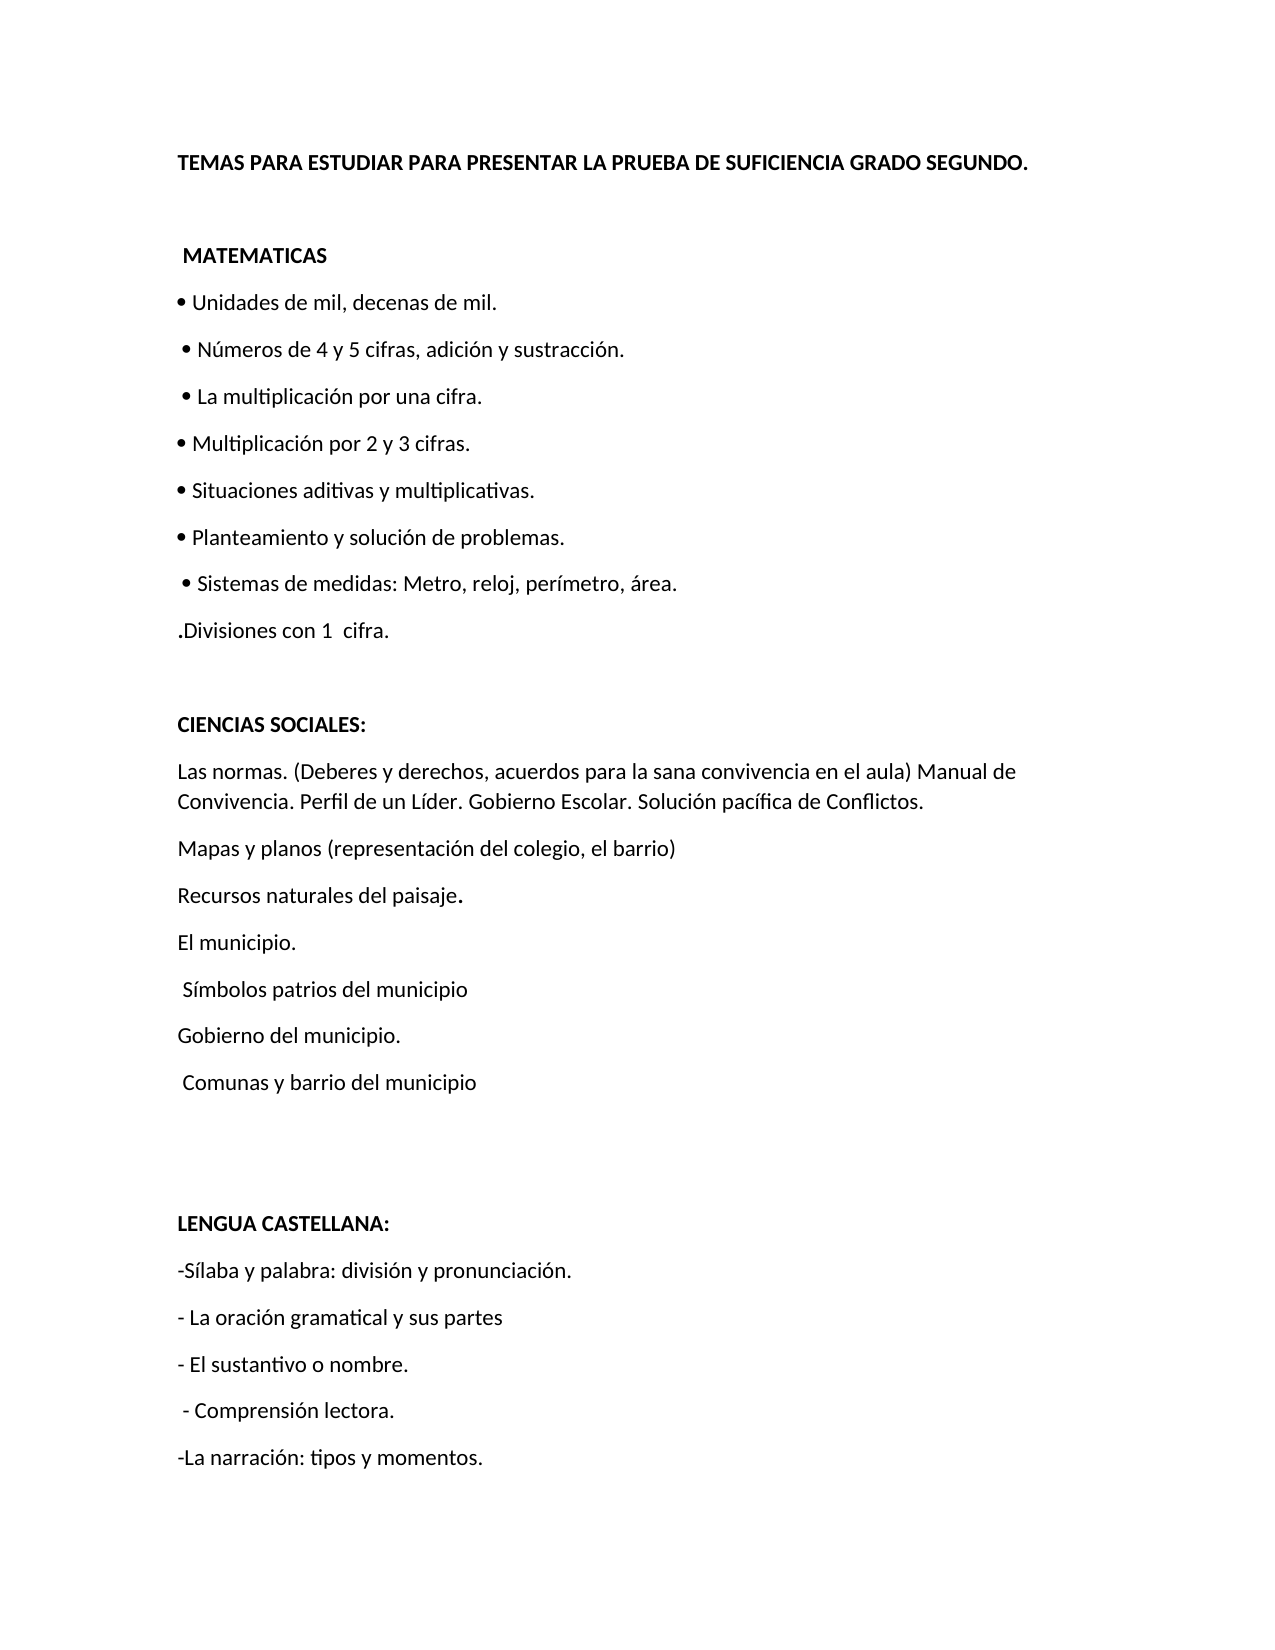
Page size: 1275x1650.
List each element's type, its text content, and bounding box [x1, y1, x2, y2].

text El municipio. [177, 928, 1098, 956]
text Las normas. (Deberes y derechos, acuerdos para la sana convivencia en el aula) Manual de Convivencia. Perfil de un Líder. Gobierno Escolar. Solución pacífica de Conflictos. [177, 757, 1098, 815]
text Planteamiento y solución de problemas. [177, 523, 1098, 551]
text -Sílaba y palabra: división y pronunciación. [177, 1256, 1098, 1284]
text LENGUA CASTELLANA: [177, 1209, 1098, 1237]
text MATEMATICAS [177, 241, 1098, 269]
text Números de 4 y 5 cifras, adición y sustracción. [177, 335, 1098, 363]
text Situaciones aditivas y multiplicativas. [177, 476, 1098, 504]
text CIENCIAS SOCIALES: [177, 710, 1098, 738]
text Mapas y planos (representación del colegio, el barrio) [177, 834, 1098, 862]
text Multiplicación por 2 y 3 cifras. [177, 429, 1098, 457]
text La multiplicación por una cifra. [177, 382, 1098, 410]
text Sistemas de medidas: Metro, reloj, perímetro, área. [177, 569, 1098, 597]
text Gobierno del municipio. [177, 1022, 1098, 1049]
text - Comprensión lectora. [177, 1397, 1098, 1424]
text Recursos naturales del paisaje. [177, 881, 1098, 909]
text TEMAS PARA ESTUDIAR PARA PRESENTAR LA PRUEBA DE SUFICIENCIA GRADO SEGUNDO. [177, 148, 1098, 176]
text -La narración: tipos y momentos. [177, 1443, 1098, 1471]
text - El sustantivo o nombre. [177, 1350, 1098, 1378]
text Comunas y barrio del municipio [177, 1068, 1098, 1096]
text .Divisiones con 1 cifra. [177, 616, 1098, 644]
text Unidades de mil, decenas de mil. [177, 288, 1098, 316]
text Símbolos patrios del municipio [177, 975, 1098, 1003]
text - La oración gramatical y sus partes [177, 1303, 1098, 1331]
